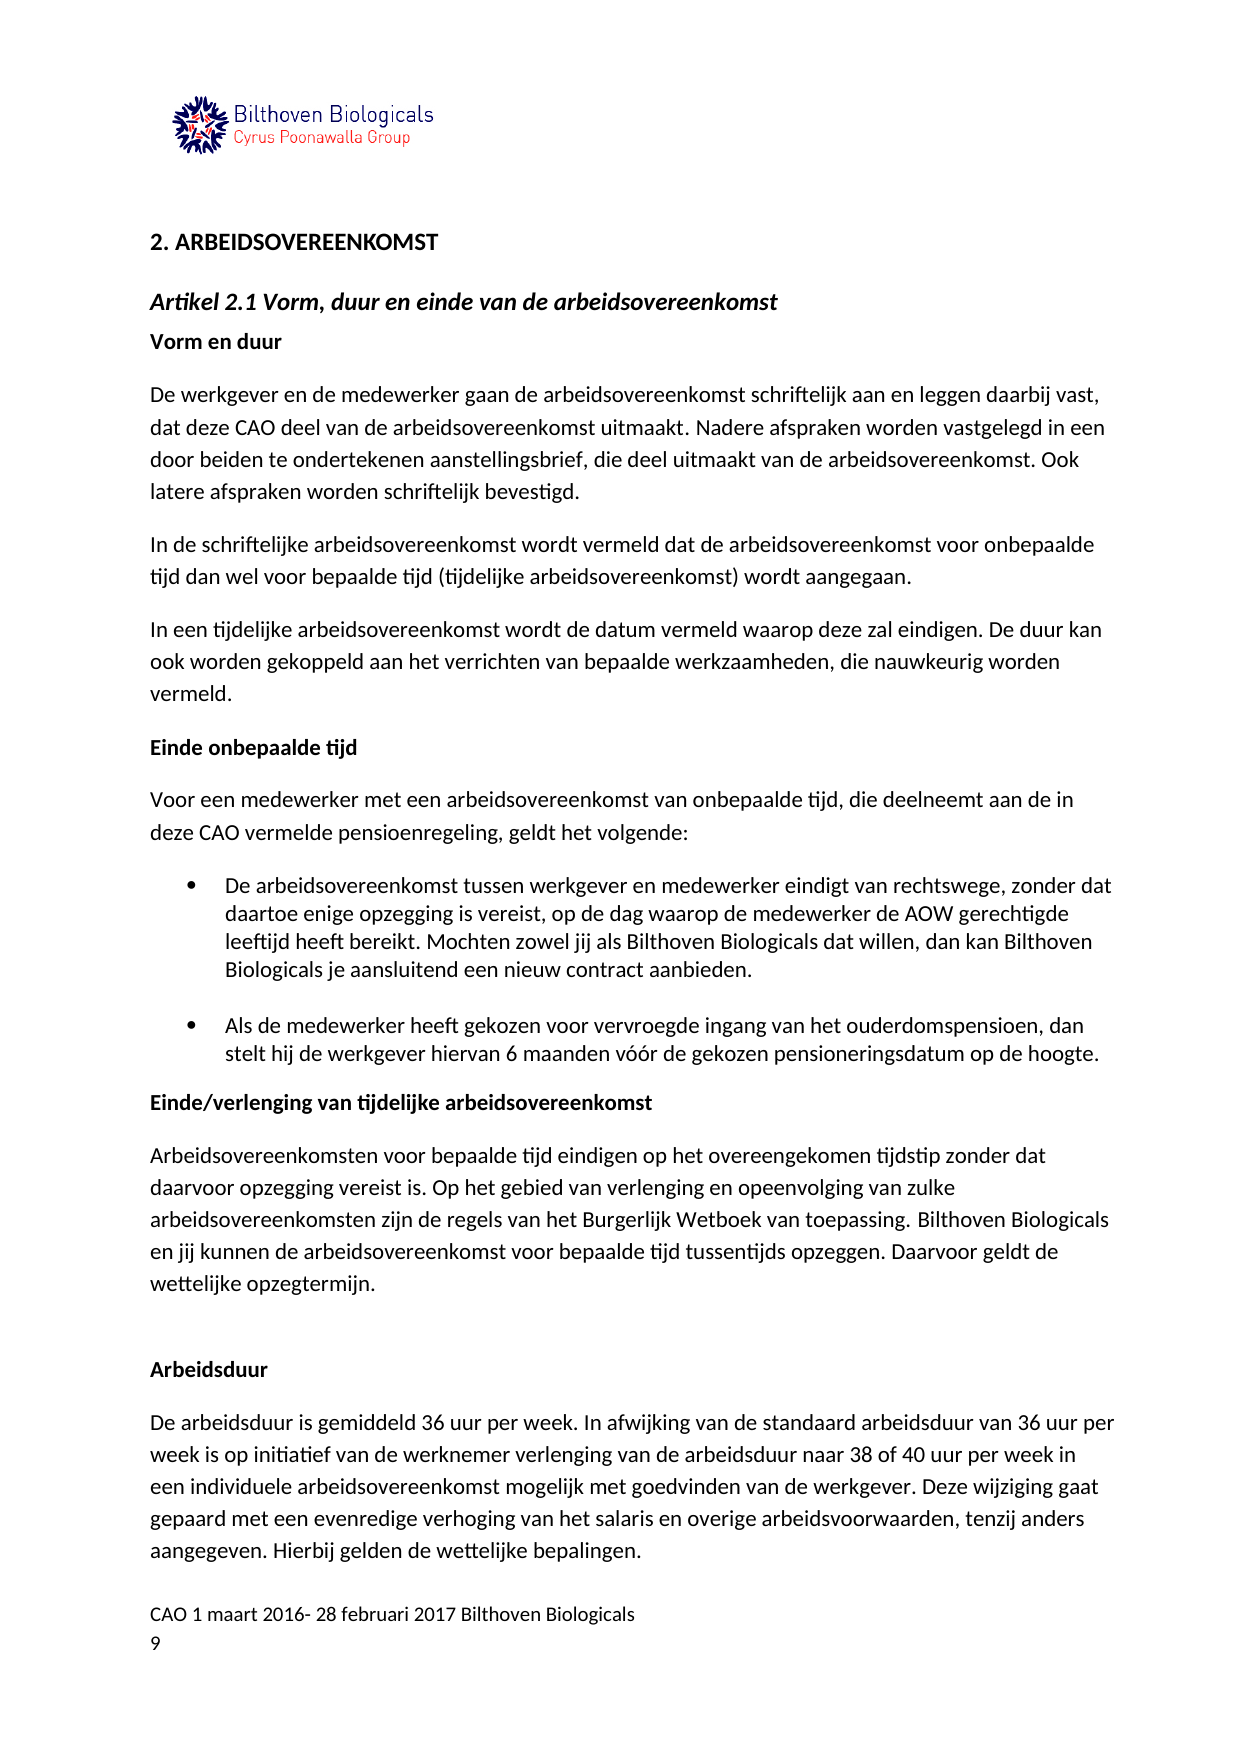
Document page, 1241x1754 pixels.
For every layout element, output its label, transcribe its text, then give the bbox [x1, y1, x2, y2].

text De werkgever en de medewerker gaan de arbeidsovereenkomst schriftelijk aan en leggen daarbij vast, dat deze CAO deel van de arbeidsovereenkomst uitmaakt. Nadere afspraken worden vastgelegd in een door beiden te ondertekenen aanstellingsbrief, die deel uitmaakt van de arbeidsovereenkomst. Ook latere afspraken worden schriftelijk bevestigd. [150, 380, 1117, 505]
subtitle Artikel 2.1 Vorm, duur en einde van de arbeidsovereenkomst [150, 286, 1117, 317]
text In de schriftelijke arbeidsovereenkomst wordt vermeld dat de arbeidsovereenkomst voor onbepaalde tijd dan wel voor bepaalde tijd (tijdelijke arbeidsovereenkomst) wordt aangegaan. [150, 530, 1117, 590]
list De arbeidsovereenkomst tussen werkgever en medewerker eindigt van rechtswege, zonder dat daartoe enige opzegging is vereist, op de dag waarop de medewerker de AOW gerechtigde leeftijd heeft bereikt. Mochten zowel jij als Bilthoven Biologicals dat willen, dan kan Bilthoven Biologicals je aansluitend een nieuw contract aanbieden. [187, 871, 1117, 983]
text De arbeidsduur is gemiddeld 36 uur per week. In afwijking van de standaard arbeidsduur van 36 uur per week is op initiatief van de werknemer verlenging van de arbeidsduur naar 38 of 40 uur per week in een individuele arbeidsovereenkomst mogelijk met goedvinden van de werkgever. Deze wijziging gaat gepaard met een evenredige verhoging van het salaris en overige arbeidsvoorwaarden, tenzij anders aangegeven. Hierbij gelden de wettelijke bepalingen. [150, 1408, 1117, 1564]
text Arbeidsovereenkomsten voor bepaalde tijd eindigen op het overeengekomen tijdstip zonder dat daarvoor opzegging vereist is. Op het gebied van verlenging en opeenvolging van zulke arbeidsovereenkomsten zijn de regels van het Burgerlijk Wetboek van toepassing. Bilthoven Biologicals en jij kunnen de arbeidsovereenkomst voor bepaalde tijd tussentijds opzeggen. Daarvoor geldt de wettelijke opzegtermijn. [150, 1141, 1117, 1298]
picture [150, 73, 453, 177]
text In een tijdelijke arbeidsovereenkomst wordt de datum vermeld waarop deze zal eindigen. De duur kan ook worden gekoppeld aan het verrichten van bepaalde werkzaamheden, die nauwkeurig worden vermeld. [150, 615, 1117, 708]
list Als de medewerker heeft gekozen voor vervroegde ingang van het ouderdomspensioen, dan stelt hij de werkgever hiervan 6 maanden vóór de gekozen pensioneringsdatum op de hoogte. [187, 1011, 1117, 1067]
subtitle 2. ARBEIDSOVEREENKOMST [150, 226, 1117, 257]
text Einde/verlenging van tijdelijke arbeidsovereenkomst [150, 1088, 1117, 1116]
text Vorm en duur [150, 327, 1117, 355]
text Voor een medewerker met een arbeidsovereenkomst van onbepaalde tijd, die deelneemt aan de in deze CAO vermelde pensioenregeling, geldt het volgende: [150, 786, 1117, 846]
text Einde onbepaalde tijd [150, 733, 1117, 761]
text Arbeidsduur [150, 1355, 1117, 1383]
